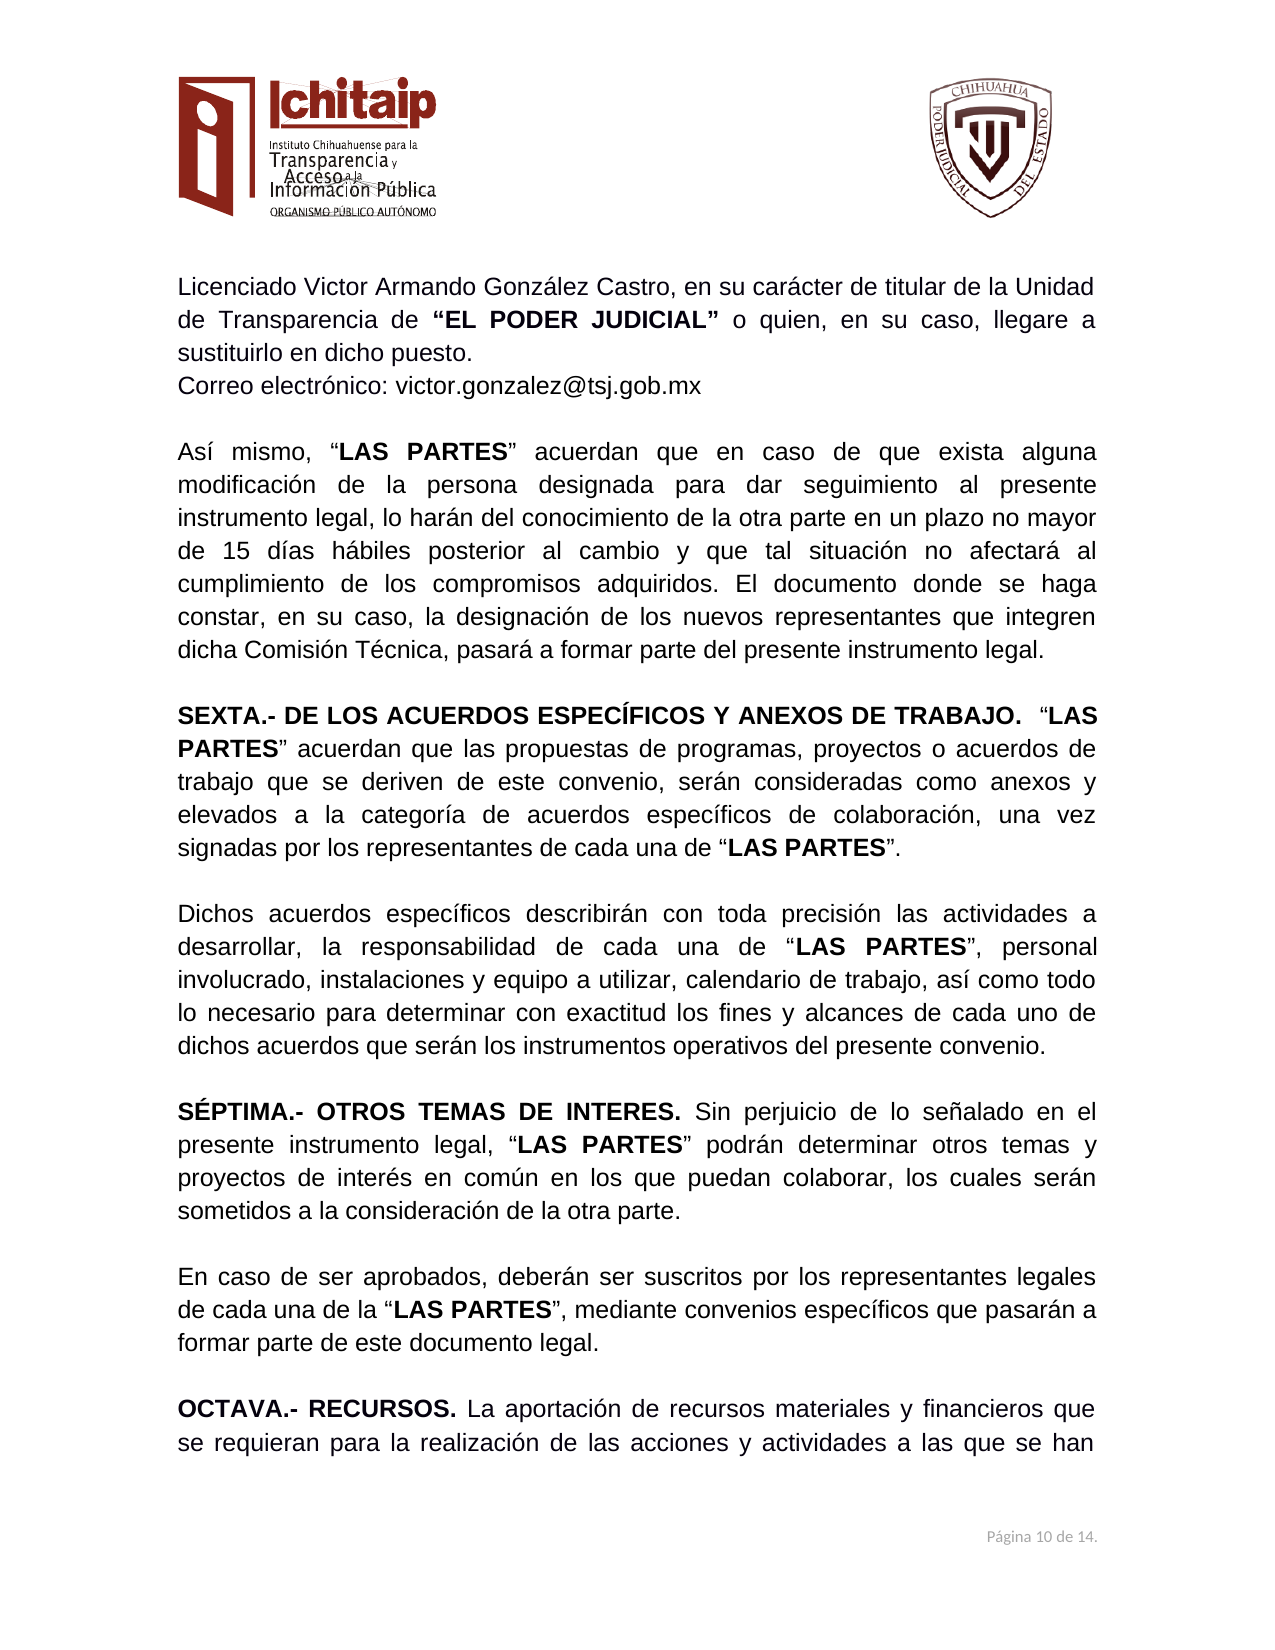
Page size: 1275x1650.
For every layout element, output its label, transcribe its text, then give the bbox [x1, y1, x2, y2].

picture [918, 76, 1064, 222]
text Correo electrónico: victor.gonzalez@tsj.gob.mx [177, 371, 1096, 399]
text En caso de ser aprobados, deberán ser suscritos por los representantes legales de cada una de la “LAS PARTES”, mediante convenios específicos que pasarán a formar parte de este documento legal. [177, 1262, 1098, 1357]
text Así mismo, “LAS PARTES” acuerdan que en caso de que exista alguna modificación de la persona designada para dar seguimiento al presente instrumento legal, lo harán del conocimiento de la otra parte en un plazo no mayor de 15 días hábiles posterior al cambio y que tal situación no afectará al cumplimiento de los compromisos adquiridos. El documento donde se haga constar, en su caso, la designación de los nuevos representantes que integren dicha Comisión Técnica, pasará a formar parte del presente instrumento legal. [177, 437, 1098, 664]
text SEXTA.- DE LOS ACUERDOS ESPECÍFICOS Y ANEXOS DE TRABAJO. “LAS PARTES” acuerdan que las propuestas de programas, proyectos o acuerdos de trabajo que se deriven de este convenio, serán consideradas como anexos y elevados a la categoría de acuerdos específicos de colaboración, una vez signadas por los representantes de cada una de “LAS PARTES”. [177, 701, 1098, 862]
text Licenciado Victor Armando González Castro, en su carácter de titular de la Unidad de Transparencia de “EL PODER JUDICIAL” o quien, en su caso, llegare a sustituirlo en dicho puesto. [177, 272, 1096, 367]
text SÉPTIMA.- OTROS TEMAS DE INTERES. Sin perjuicio de lo señalado en el presente instrumento legal, “LAS PARTES” podrán determinar otros temas y proyectos de interés en común en los que puedan colaborar, los cuales serán sometidos a la consideración de la otra parte. [177, 1097, 1098, 1225]
text Dichos acuerdos específicos describirán con toda precisión las actividades a desarrollar, la responsabilidad de cada una de “LAS PARTES”, personal involucrado, instalaciones y equipo a utilizar, calendario de trabajo, así como todo lo necesario para determinar con exactitud los fines y alcances de cada uno de dichos acuerdos que serán los instrumentos operativos del presente convenio. [177, 899, 1098, 1060]
